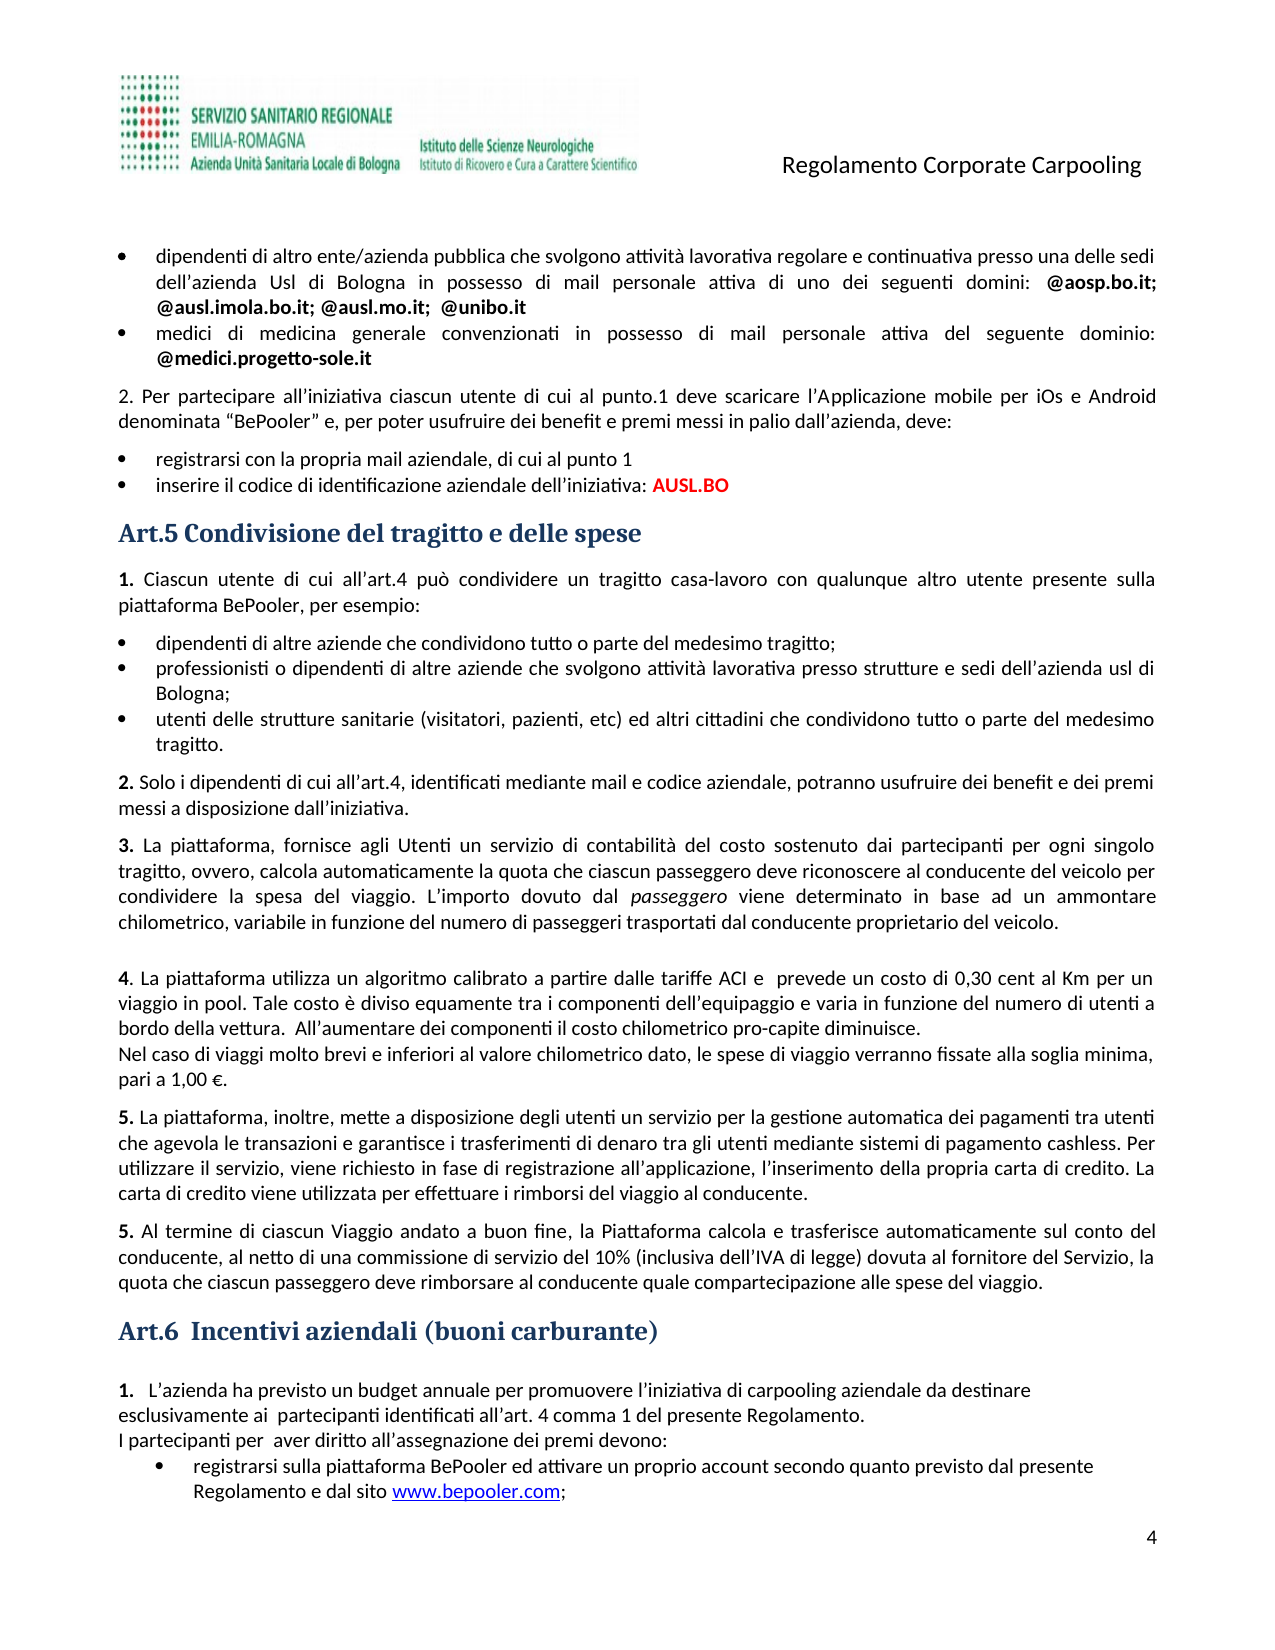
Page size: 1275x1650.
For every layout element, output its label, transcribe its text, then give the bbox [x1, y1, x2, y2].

text 5. La piattaforma, inoltre, mette a disposizione degli utenti un servizio per la gestione automatica dei pagamenti tra utenti che agevola le transazioni e garantisce i trasferimenti di denaro tra gli utenti mediante sistemi di pagamento cashless. Per utilizzare il servizio, viene richiesto in fase di registrazione all’applicazione, l’inserimento della propria carta di credito. La carta di credito viene utilizzata per effettuare i rimborsi del viaggio al conducente. [118, 1104, 1157, 1206]
text 2. Solo i dipendenti di cui all’art.4, identificati mediante mail e codice aziendale, potranno usufruire dei benefit e dei premi messi a disposizione dall’iniziativa. [118, 769, 1157, 820]
list medici di medicina generale convenzionati in possesso di mail personale attiva del seguente dominio: @medici.progetto-sole.it [118, 320, 1157, 371]
list inserire il codice di identificazione aziendale dell’iniziativa: AUSL.BO [118, 472, 1157, 497]
text 4. La piattaforma utilizza un algoritmo calibrato a partire dalle tariffe ACI e prevede un costo di 0,30 cent al Km per un viaggio in pool. Tale costo è diviso equamente tra i componenti dell’equipaggio e varia in funzione del numero di utenti a bordo della vettura. All’aumentare dei componenti il costo chilometrico pro-capite diminuisce. [118, 965, 1157, 1041]
list dipendenti di altre aziende che condividono tutto o parte del medesimo tragitto; [118, 630, 1157, 655]
list utenti delle strutture sanitarie (visitatori, pazienti, etc) ed altri cittadini che condividono tutto o parte del medesimo tragitto. [118, 706, 1157, 757]
picture [118, 75, 639, 174]
subtitle Art.6 Incentivi aziendali (buoni carburante) [118, 1316, 1157, 1347]
list professionisti o dipendenti di altre aziende che svolgono attività lavorativa presso strutture e sedi dell’azienda usl di Bologna; [118, 655, 1157, 706]
text 2. Per partecipare all’iniziativa ciascun utente di cui al punto.1 deve scaricare l’Applicazione mobile per iOs e Android denominata “BePooler” e, per poter usufruire dei benefit e premi messi in palio dall’azienda, deve: [118, 383, 1157, 434]
text 5. Al termine di ciascun Viaggio andato a buon fine, la Piattaforma calcola e trasferisce automaticamente sul conto del conducente, al netto di una commissione di servizio del 10% (inclusiva dell’IVA di legge) dovuta al fornitore del Servizio, la quota che ciascun passeggero deve rimborsare al conducente quale compartecipazione alle spese del viaggio. [118, 1218, 1157, 1295]
text 3. La piattaforma, fornisce agli Utenti un servizio di contabilità del costo sostenuto dai partecipanti per ogni singolo tragitto, ovvero, calcola automaticamente la quota che ciascun passeggero deve riconoscere al conducente del veicolo per condividere la spesa del viaggio. L’importo dovuto dal passeggero viene determinato in base ad un ammontare chilometrico, variabile in funzione del numero di passeggeri trasportati dal conducente proprietario del veicolo. [118, 833, 1157, 934]
list dipendenti di altro ente/azienda pubblica che svolgono attività lavorativa regolare e continuativa presso una delle sedi dell’azienda Usl di Bologna in possesso di mail personale attiva di uno dei seguenti domini: @aosp.bo.it; @ausl.imola.bo.it; @ausl.mo.it; @unibo.it [118, 243, 1157, 320]
text 1. L’azienda ha previsto un budget annuale per promuovere l’iniziativa di carpooling aziendale da destinare esclusivamente ai partecipanti identificati all’art. 4 comma 1 del presente Regolamento. [118, 1377, 1157, 1428]
list registrarsi sulla piattaforma BePooler ed attivare un proprio account secondo quanto previsto dal presente Regolamento e dal sito www.bepooler.com; [156, 1453, 1157, 1504]
list registrarsi con la propria mail aziendale, di cui al punto 1 [118, 446, 1157, 472]
text I partecipanti per aver diritto all’assegnazione dei premi devono: [118, 1428, 1157, 1453]
text Nel caso di viaggi molto brevi e inferiori al valore chilometrico dato, le spese di viaggio verranno fissate alla soglia minima, pari a 1,00 €. [118, 1041, 1157, 1092]
subtitle Art.5 Condivisione del tragitto e delle spese [118, 518, 1157, 549]
text 1. Ciascun utente di cui all’art.4 può condividere un tragitto casa-lavoro con qualunque altro utente presente sulla piattaforma BePooler, per esempio: [118, 566, 1157, 617]
